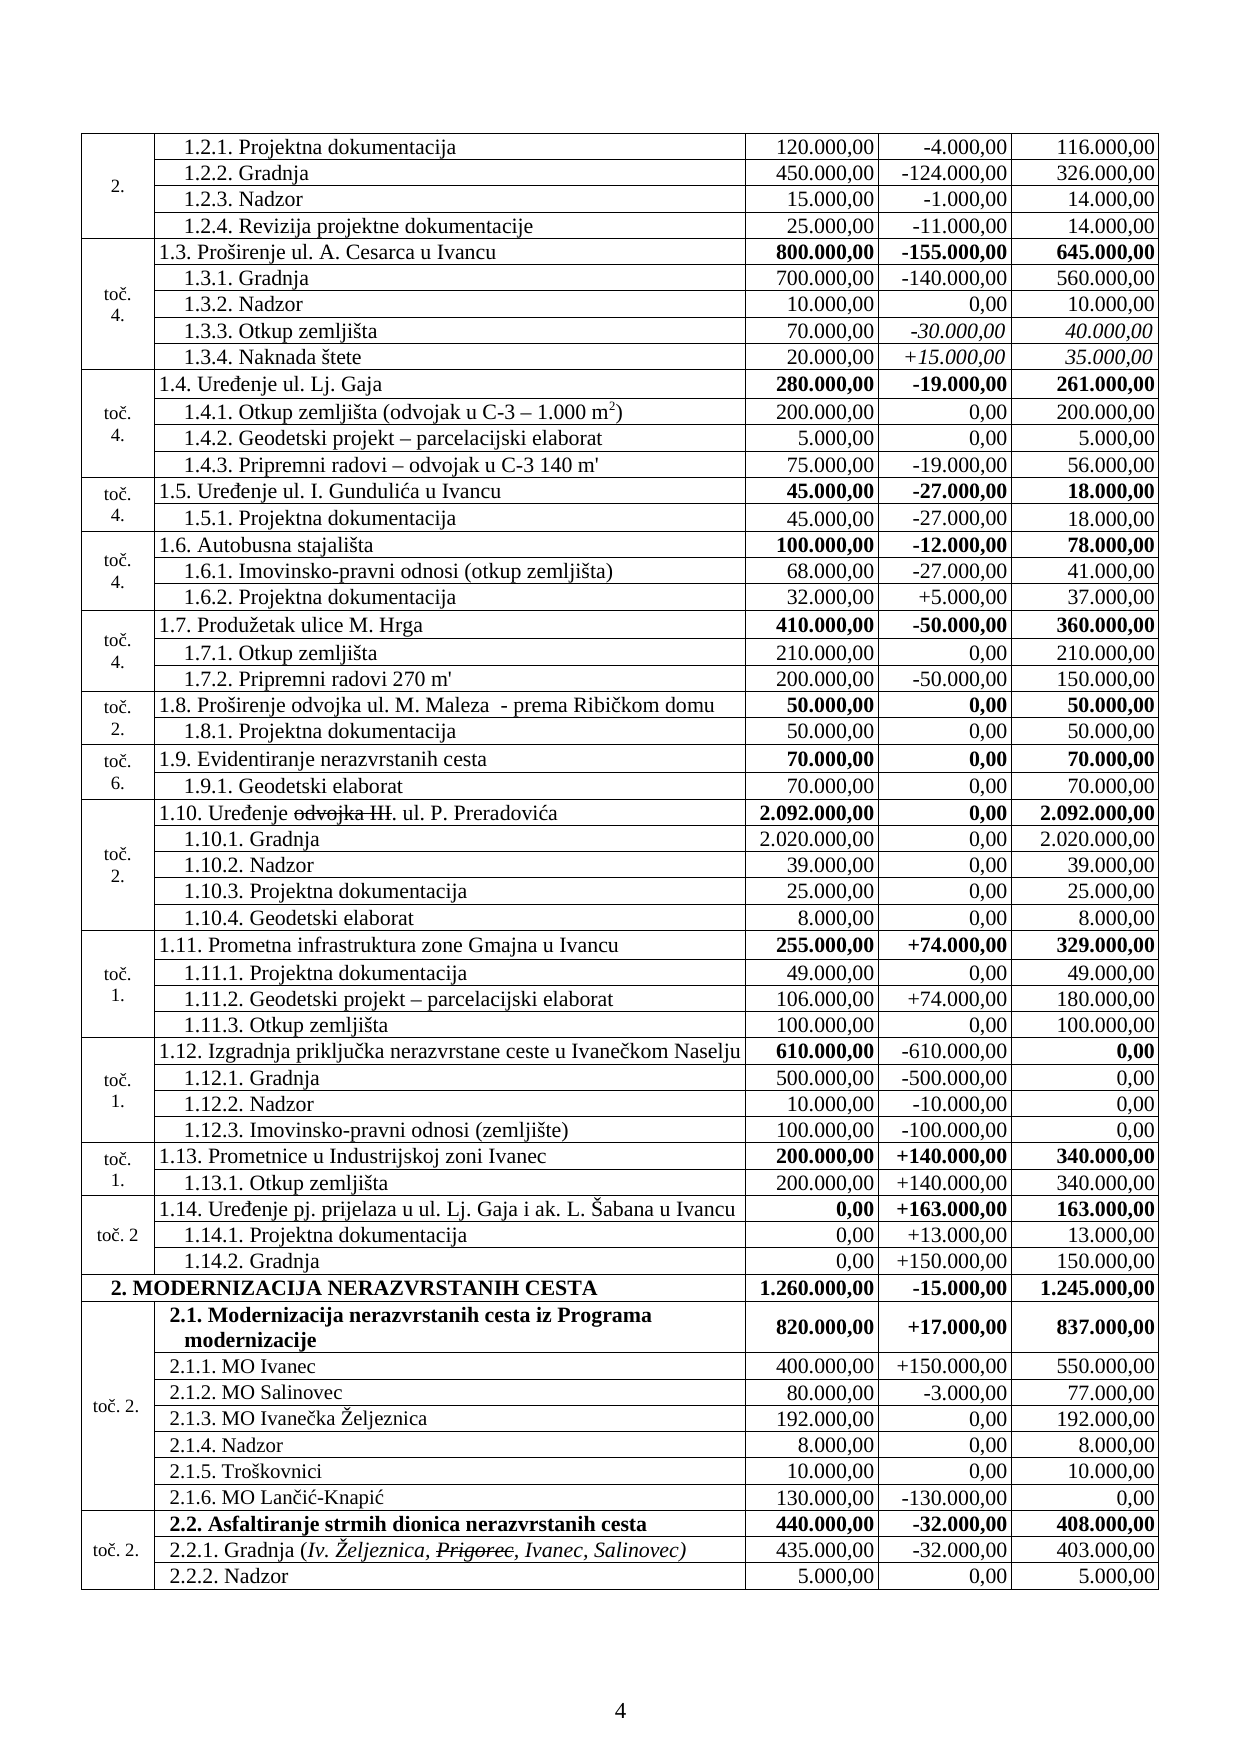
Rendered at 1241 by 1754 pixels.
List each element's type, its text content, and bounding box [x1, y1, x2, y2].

table_cell 0,00 [879, 425, 1011, 451]
table_cell toč. 1. [82, 1038, 154, 1142]
table_cell 200.000,00 [746, 666, 878, 691]
table_cell 10.000,00 [746, 1091, 878, 1116]
table_cell 2. MODERNIZACIJA NERAZVRSTANIH CESTA [82, 1275, 745, 1301]
table_cell 360.000,00 [1012, 611, 1158, 638]
table_cell 50.000,00 [1012, 692, 1158, 717]
table_cell -4.000,00 [879, 134, 1011, 159]
table_cell 100.000,00 [746, 1012, 878, 1037]
table_cell 116.000,00 [1012, 134, 1158, 159]
table_cell 1.4. Uređenje ul. Lj. Gaja [155, 370, 745, 398]
table_cell 610.000,00 [746, 1038, 878, 1063]
table_cell 25.000,00 [1012, 878, 1158, 903]
table_cell 39.000,00 [746, 852, 878, 877]
table_cell 0,00 [1012, 1117, 1158, 1142]
table_cell 280.000,00 [746, 370, 878, 398]
table_cell 1.8.1. Projektna dokumentacija [155, 718, 745, 743]
table_cell 41.000,00 [1012, 558, 1158, 583]
table_cell 450.000,00 [746, 160, 878, 185]
table_cell 150.000,00 [1012, 666, 1158, 691]
table_cell 2.1.2. MO Salinovec [155, 1380, 745, 1405]
table_cell -19.000,00 [879, 452, 1011, 477]
table_cell 1.3.2. Nadzor [155, 291, 745, 317]
table_cell 8.000,00 [1012, 905, 1158, 930]
table_cell 100.000,00 [746, 1117, 878, 1142]
table_cell toč. 2. [82, 1511, 154, 1588]
table_cell -50.000,00 [879, 666, 1011, 691]
table_cell 1.14.2. Gradnja [155, 1248, 745, 1273]
table_cell 5.000,00 [746, 425, 878, 451]
table_cell 0,00 [746, 1222, 878, 1247]
table_cell 2.092.000,00 [746, 800, 878, 825]
table_cell 1.7.2. Pripremni radovi 270 m' [155, 666, 745, 691]
table_cell 70.000,00 [746, 773, 878, 798]
table_cell 1.2.1. Projektna dokumentacija [155, 134, 745, 159]
table_cell 0,00 [879, 1563, 1011, 1588]
table_cell 5.000,00 [746, 1563, 878, 1588]
table_cell 2.1.3. MO Ivanečka Željeznica [155, 1406, 745, 1431]
table_cell 1.10. Uređenje odvojka III. ul. P. Preradovića [155, 800, 745, 825]
table_cell -27.000,00 [879, 558, 1011, 583]
table_cell 1.3.3. Otkup zemljišta [155, 318, 745, 343]
table_cell 2.1.5. Troškovnici [155, 1458, 745, 1483]
table_cell 1.260.000,00 [746, 1275, 878, 1301]
table_cell 45.000,00 [746, 504, 878, 531]
table_cell 1.2.3. Nadzor [155, 186, 745, 212]
table_cell -124.000,00 [879, 160, 1011, 185]
table_cell +163.000,00 [879, 1196, 1011, 1221]
table_cell 700.000,00 [746, 265, 878, 290]
table_cell 408.000,00 [1012, 1511, 1158, 1536]
table_cell -11.000,00 [879, 213, 1011, 238]
table_cell 8.000,00 [1012, 1432, 1158, 1457]
table_cell 18.000,00 [1012, 504, 1158, 531]
table_cell 49.000,00 [746, 960, 878, 985]
table_cell 1.7.1. Otkup zemljišta [155, 639, 745, 665]
table_cell 45.000,00 [746, 478, 878, 503]
table_cell +74.000,00 [879, 931, 1011, 958]
table_cell +17.000,00 [879, 1302, 1011, 1352]
table_cell 1.12.2. Nadzor [155, 1091, 745, 1116]
table_cell toč. 2. [82, 692, 154, 743]
table_cell 0,00 [879, 692, 1011, 717]
table_cell -500.000,00 [879, 1065, 1011, 1090]
table_cell 1.6.2. Projektna dokumentacija [155, 584, 745, 609]
table_cell 1.3. Proširenje ul. A. Cesarca u Ivancu [155, 239, 745, 264]
table_cell 645.000,00 [1012, 239, 1158, 264]
table_cell 200.000,00 [746, 399, 878, 424]
table_cell -27.000,00 [879, 478, 1011, 503]
table_cell toč. 2. [82, 134, 154, 238]
table_cell 800.000,00 [746, 239, 878, 264]
table_cell 403.000,00 [1012, 1537, 1158, 1562]
table_cell 75.000,00 [746, 452, 878, 477]
table_cell 0,00 [879, 905, 1011, 930]
table_cell 56.000,00 [1012, 452, 1158, 477]
table_cell toč. 4. [82, 532, 154, 609]
table_cell 2.1.1. MO Ivanec [155, 1353, 745, 1378]
table_cell 80.000,00 [746, 1380, 878, 1405]
table_cell 210.000,00 [1012, 639, 1158, 665]
table_cell 820.000,00 [746, 1302, 878, 1352]
table_cell 1.11.3. Otkup zemljišta [155, 1012, 745, 1037]
table_cell 13.000,00 [1012, 1222, 1158, 1247]
table_cell 68.000,00 [746, 558, 878, 583]
table_cell 0,00 [879, 745, 1011, 772]
table_cell 1.4.2. Geodetski projekt – parcelacijski elaborat [155, 425, 745, 451]
table_cell toč. 2 [82, 1196, 154, 1273]
table_cell 1.3.1. Gradnja [155, 265, 745, 290]
table_cell -130.000,00 [879, 1485, 1011, 1510]
table_cell 1.4.1. Otkup zemljišta (odvojak u C-3 – 1.000 m2) [155, 399, 745, 424]
table_cell 39.000,00 [1012, 852, 1158, 877]
table_cell 1.11. Prometna infrastruktura zone Gmajna u Ivancu [155, 931, 745, 958]
table_cell 49.000,00 [1012, 960, 1158, 985]
table_cell 340.000,00 [1012, 1143, 1158, 1168]
table_cell 50.000,00 [746, 718, 878, 743]
table_cell 1.4.3. Pripremni radovi – odvojak u C-3 140 m' [155, 452, 745, 477]
table_cell 1.2.4. Revizija projektne dokumentacije [155, 213, 745, 238]
table_cell 0,00 [1012, 1038, 1158, 1063]
table_cell toč. 1. [82, 931, 154, 1037]
table_cell 1.10.3. Projektna dokumentacija [155, 878, 745, 903]
table_cell 25.000,00 [746, 878, 878, 903]
table_cell 1.8. Proširenje odvojka ul. M. Maleza - prema Ribičkom domu [155, 692, 745, 717]
table_cell toč. 4. [82, 370, 154, 477]
table_cell 14.000,00 [1012, 213, 1158, 238]
table_cell 20.000,00 [746, 344, 878, 369]
table_cell 1.7. Produžetak ulice M. Hrga [155, 611, 745, 638]
table_cell 560.000,00 [1012, 265, 1158, 290]
table_cell 1.10.1. Gradnja [155, 826, 745, 851]
table_cell 1.6. Autobusna stajališta [155, 532, 745, 557]
table_cell toč. 4. [82, 239, 154, 369]
table_cell -30.000,00 [879, 318, 1011, 343]
table_cell -32.000,00 [879, 1537, 1011, 1562]
table_cell 1.3.4. Naknada štete [155, 344, 745, 369]
table_cell 2.092.000,00 [1012, 800, 1158, 825]
table_cell 0,00 [879, 960, 1011, 985]
table_cell 2.020.000,00 [1012, 826, 1158, 851]
table_cell 1.2.2. Gradnja [155, 160, 745, 185]
table_cell 50.000,00 [1012, 718, 1158, 743]
table_cell 210.000,00 [746, 639, 878, 665]
table_cell 32.000,00 [746, 584, 878, 609]
table_cell 0,00 [879, 1012, 1011, 1037]
table_cell 0,00 [879, 1458, 1011, 1483]
table_cell -27.000,00 [879, 504, 1011, 531]
table_cell 78.000,00 [1012, 532, 1158, 557]
table_cell 0,00 [1012, 1065, 1158, 1090]
table_cell 163.000,00 [1012, 1196, 1158, 1221]
table_cell 1.11.2. Geodetski projekt – parcelacijski elaborat [155, 986, 745, 1011]
table_cell 8.000,00 [746, 1432, 878, 1457]
table_cell +150.000,00 [879, 1248, 1011, 1273]
table_cell -1.000,00 [879, 186, 1011, 212]
table_cell 5.000,00 [1012, 1563, 1158, 1588]
table_cell 0,00 [1012, 1485, 1158, 1510]
table_cell 70.000,00 [1012, 745, 1158, 772]
table_cell 50.000,00 [746, 692, 878, 717]
table_cell 0,00 [746, 1196, 878, 1221]
table_cell 8.000,00 [746, 905, 878, 930]
table_cell 435.000,00 [746, 1537, 878, 1562]
table_cell 150.000,00 [1012, 1248, 1158, 1273]
table_cell 1.12. Izgradnja priključka nerazvrstane ceste u Ivanečkom Naselju [155, 1038, 745, 1063]
table_cell 192.000,00 [746, 1406, 878, 1431]
table_cell 10.000,00 [746, 1458, 878, 1483]
table_cell 1.9.1. Geodetski elaborat [155, 773, 745, 798]
table_cell 2.2.1. Gradnja (Iv. Željeznica, Prigorec, Ivanec, Salinovec) [155, 1537, 745, 1562]
table_cell 1.13.1. Otkup zemljišta [155, 1170, 745, 1195]
table_cell 400.000,00 [746, 1353, 878, 1378]
table_cell 500.000,00 [746, 1065, 878, 1090]
table_cell 2.2.2. Nadzor [155, 1563, 745, 1588]
table_cell 37.000,00 [1012, 584, 1158, 609]
table_cell -100.000,00 [879, 1117, 1011, 1142]
table_cell -3.000,00 [879, 1380, 1011, 1405]
table_cell 77.000,00 [1012, 1380, 1158, 1405]
table_cell 14.000,00 [1012, 186, 1158, 212]
table_cell 0,00 [879, 639, 1011, 665]
table_cell 0,00 [879, 1406, 1011, 1431]
table_cell -50.000,00 [879, 611, 1011, 638]
table_cell 1.5. Uređenje ul. I. Gundulića u Ivancu [155, 478, 745, 503]
table_cell 329.000,00 [1012, 931, 1158, 958]
table_cell 120.000,00 [746, 134, 878, 159]
table_cell 0,00 [879, 1432, 1011, 1457]
table_cell -19.000,00 [879, 370, 1011, 398]
table_cell -10.000,00 [879, 1091, 1011, 1116]
table_cell toč. 4. [82, 478, 154, 531]
table_cell 0,00 [1012, 1091, 1158, 1116]
table_cell -140.000,00 [879, 265, 1011, 290]
table_cell +140.000,00 [879, 1170, 1011, 1195]
table_cell 18.000,00 [1012, 478, 1158, 503]
table_cell 255.000,00 [746, 931, 878, 958]
table_cell 0,00 [879, 773, 1011, 798]
table_cell 70.000,00 [746, 318, 878, 343]
table_cell 1.11.1. Projektna dokumentacija [155, 960, 745, 985]
table_cell 106.000,00 [746, 986, 878, 1011]
table_cell +150.000,00 [879, 1353, 1011, 1378]
table_cell 10.000,00 [1012, 291, 1158, 317]
table_cell 200.000,00 [746, 1143, 878, 1168]
table_cell 1.10.4. Geodetski elaborat [155, 905, 745, 930]
table_cell -32.000,00 [879, 1511, 1011, 1536]
table_cell 10.000,00 [1012, 1458, 1158, 1483]
table_cell 2.1.6. MO Lančić-Knapić [155, 1485, 745, 1510]
table_cell 326.000,00 [1012, 160, 1158, 185]
table_cell 180.000,00 [1012, 986, 1158, 1011]
table_cell toč. 4. [82, 611, 154, 691]
table_cell 1.14.1. Projektna dokumentacija [155, 1222, 745, 1247]
table_cell 1.13. Prometnice u Industrijskoj zoni Ivanec [155, 1143, 745, 1168]
table_cell +15.000,00 [879, 344, 1011, 369]
table_cell 1.5.1. Projektna dokumentacija [155, 504, 745, 531]
table_cell 1.245.000,00 [1012, 1275, 1158, 1301]
table_cell 130.000,00 [746, 1485, 878, 1510]
table_cell +5.000,00 [879, 584, 1011, 609]
table_cell 340.000,00 [1012, 1170, 1158, 1195]
table_cell -15.000,00 [879, 1275, 1011, 1301]
table_cell 0,00 [879, 291, 1011, 317]
table_cell 837.000,00 [1012, 1302, 1158, 1352]
table_cell +13.000,00 [879, 1222, 1011, 1247]
table_cell toč. 2. [82, 800, 154, 930]
table_cell 0,00 [879, 852, 1011, 877]
table_cell toč. 1. [82, 1143, 154, 1195]
table_cell 70.000,00 [1012, 773, 1158, 798]
table_cell 100.000,00 [746, 532, 878, 557]
table_cell 410.000,00 [746, 611, 878, 638]
table_cell 1.14. Uređenje pj. prijelaza u ul. Lj. Gaja i ak. L. Šabana u Ivancu [155, 1196, 745, 1221]
table_cell 0,00 [879, 878, 1011, 903]
table_cell 192.000,00 [1012, 1406, 1158, 1431]
table_cell 550.000,00 [1012, 1353, 1158, 1378]
table_cell -610.000,00 [879, 1038, 1011, 1063]
table_cell 1.12.1. Gradnja [155, 1065, 745, 1090]
table_cell 35.000,00 [1012, 344, 1158, 369]
table_cell 70.000,00 [746, 745, 878, 772]
table_cell toč. 2. [82, 1302, 154, 1510]
table_cell 0,00 [879, 800, 1011, 825]
table_cell 2.2. Asfaltiranje strmih dionica nerazvrstanih cesta [155, 1511, 745, 1536]
table_cell 1.10.2. Nadzor [155, 852, 745, 877]
table_cell 25.000,00 [746, 213, 878, 238]
table_cell 0,00 [879, 826, 1011, 851]
table_cell 200.000,00 [746, 1170, 878, 1195]
table_cell +140.000,00 [879, 1143, 1011, 1168]
table_cell -155.000,00 [879, 239, 1011, 264]
table_cell 440.000,00 [746, 1511, 878, 1536]
table_cell +74.000,00 [879, 986, 1011, 1011]
table_cell -12.000,00 [879, 532, 1011, 557]
table_cell 40.000,00 [1012, 318, 1158, 343]
table_cell toč. 6. [82, 745, 154, 798]
table_cell 1.12.3. Imovinsko-pravni odnosi (zemljište) [155, 1117, 745, 1142]
table_cell 100.000,00 [1012, 1012, 1158, 1037]
table_cell 0,00 [746, 1248, 878, 1273]
table_cell 0,00 [879, 399, 1011, 424]
table_cell 200.000,00 [1012, 399, 1158, 424]
table_cell 261.000,00 [1012, 370, 1158, 398]
table_cell 10.000,00 [746, 291, 878, 317]
table_cell 2.020.000,00 [746, 826, 878, 851]
table_cell 1.9. Evidentiranje nerazvrstanih cesta [155, 745, 745, 772]
table_cell 2.1.4. Nadzor [155, 1432, 745, 1457]
table_cell 5.000,00 [1012, 425, 1158, 451]
table_cell 2.1. Modernizacija nerazvrstanih cesta iz Programa modernizacije [155, 1302, 745, 1352]
table_cell 15.000,00 [746, 186, 878, 212]
table_cell 0,00 [879, 718, 1011, 743]
table_cell 1.6.1. Imovinsko-pravni odnosi (otkup zemljišta) [155, 558, 745, 583]
